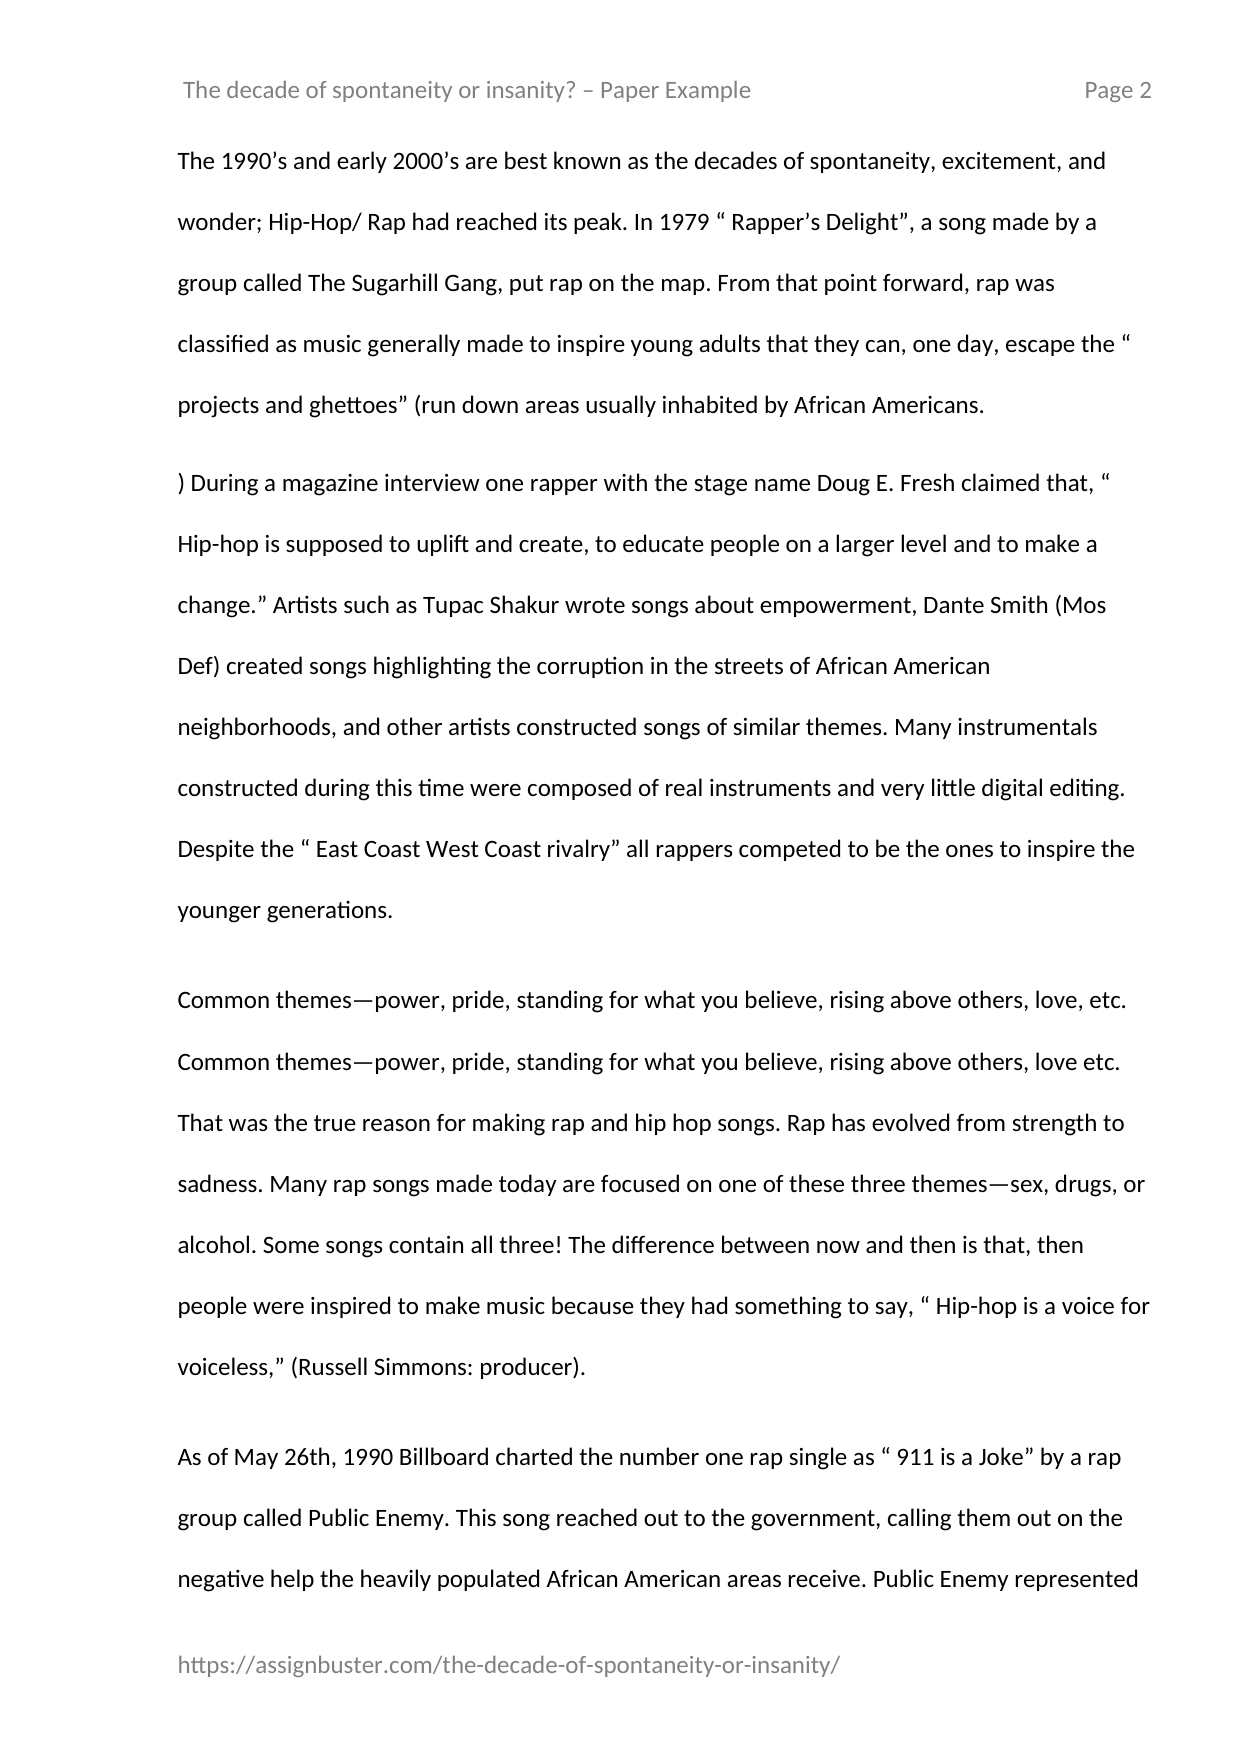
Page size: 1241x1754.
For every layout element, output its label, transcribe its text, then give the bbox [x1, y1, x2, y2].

text Common themes—power, pride, standing for what you believe, rising above others, love, etc. Common themes—power, pride, standing for what you believe, rising above others, love etc. That was the true reason for making rap and hip hop songs. Rap has evolved from strength to sadness. Many rap songs made today are focused on one of these three themes—sex, drugs, or alcohol. Some songs contain all three! The difference between now and then is that, then people were inspired to make music because they had something to say, “ Hip-hop is a voice for voiceless,” (Russell Simmons: producer). [177, 985, 1152, 1381]
text ) During a magazine interview one rapper with the stage name Doug E. Fresh claimed that, “ Hip-hop is supposed to uplift and create, to educate people on a larger level and to make a change.” Artists such as Tupac Shakur wrote songs about empowerment, Dante Smith (Mos Def) created songs highlighting the corruption in the streets of African American neighborhoods, and other artists constructed songs of similar themes. Many instrumentals constructed during this time were composed of real instruments and very little digital editing. Despite the “ East Coast West Coast rivalry” all rappers competed to be the ones to inspire the younger generations. [177, 467, 1152, 925]
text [177, 1441, 1152, 1594]
text The 1990’s and early 2000’s are best known as the decades of spontaneity, excitement, and wonder; Hip-Hop/ Rap had reached its peak. In 1979 “ Rapper’s Delight”, a song made by a group called The Sugarhill Gang, put rap on the map. From that point forward, rap was classified as music generally made to inspire young adults that they can, one day, escape the “ projects and ghettoes” (run down areas usually inhabited by African Americans. [177, 145, 1152, 420]
